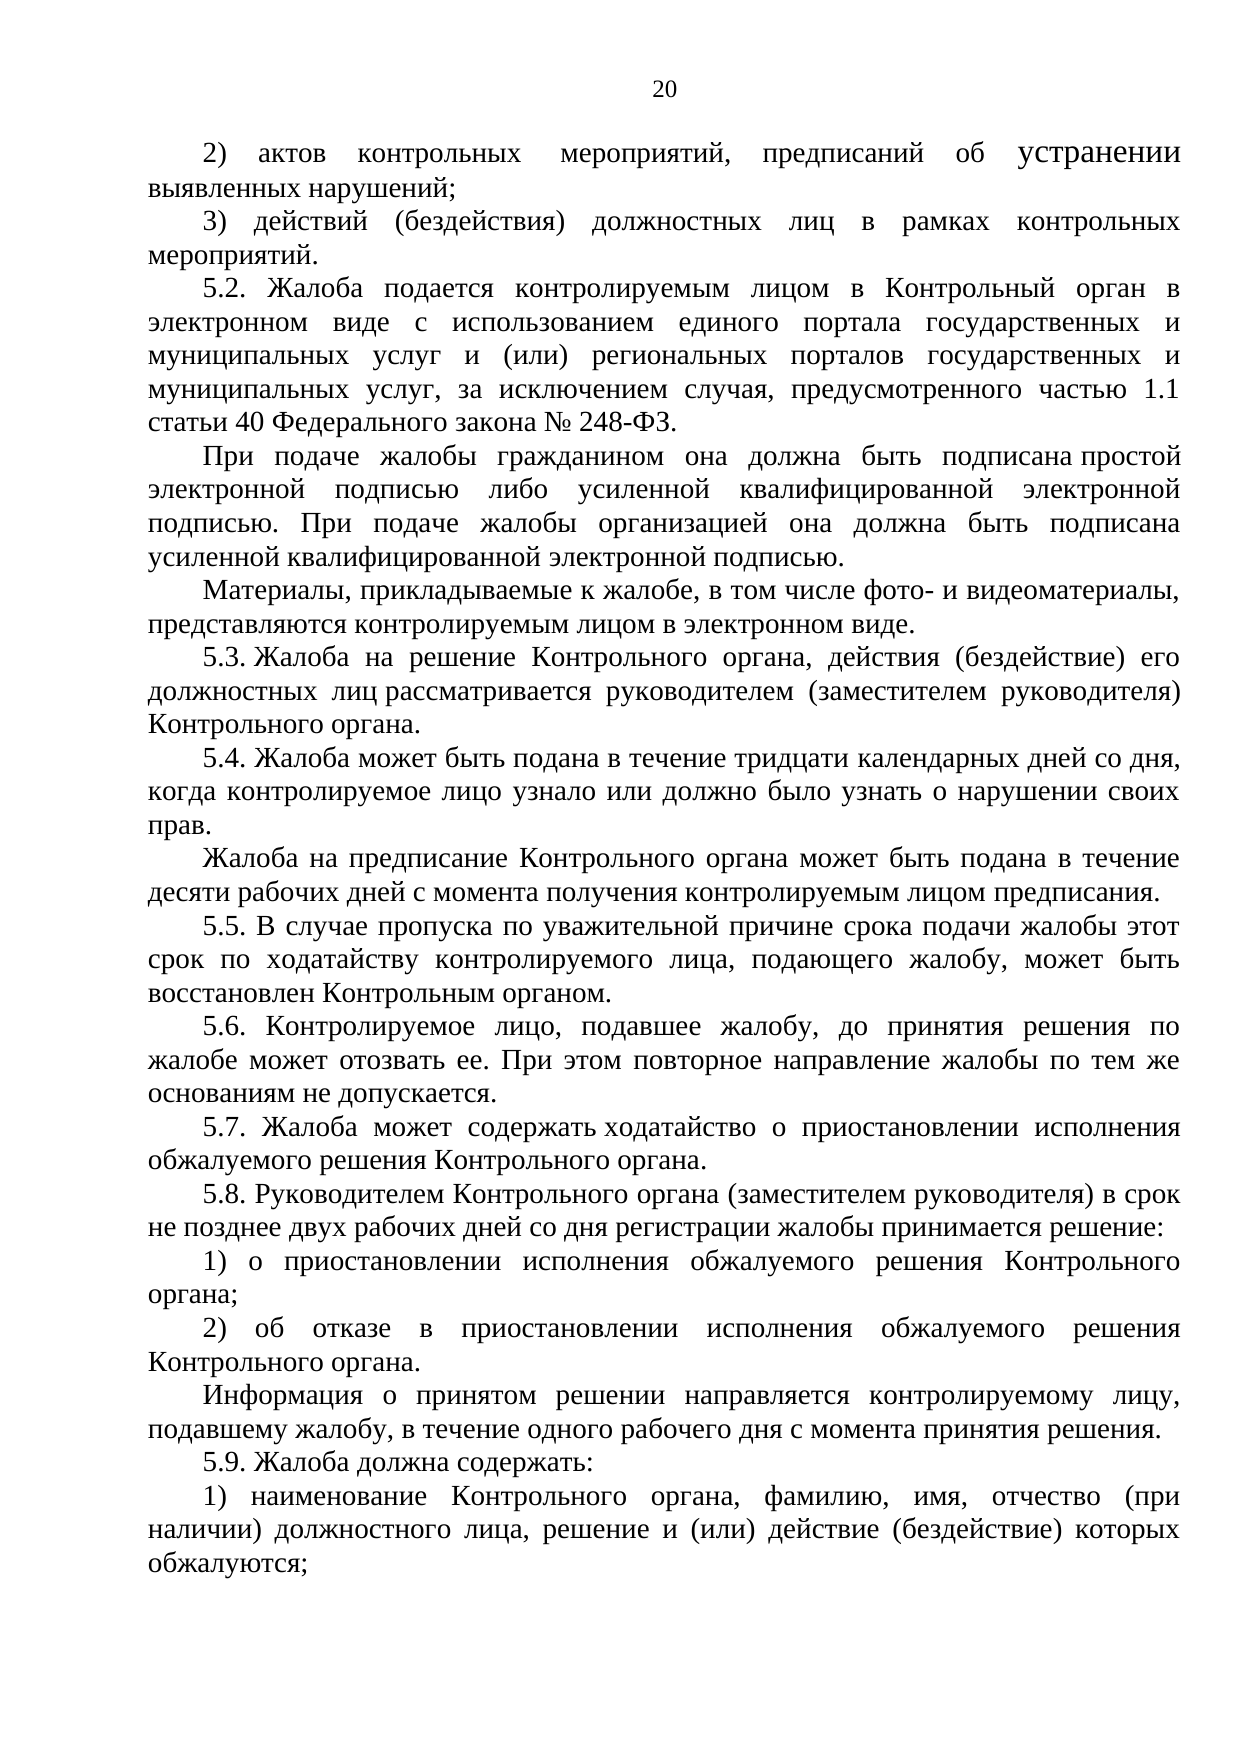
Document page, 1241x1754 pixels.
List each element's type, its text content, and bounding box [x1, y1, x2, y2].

text 1) наименование Контрольного органа, фамилию, имя, отчество (при наличии) должностного лица, решение и (или) действие (бездействие) которых обжалуются; [148, 1478, 1181, 1578]
text 2) актов контрольных мероприятий, предписаний об устранении выявленных нарушений; [148, 131, 1181, 203]
text Материалы, прикладываемые к жалобе, в том числе фото- и видеоматериалы, представляются контролируемым лицом в электронном виде. [148, 572, 1181, 639]
text 5.4. Жалоба может быть подана в течение тридцати календарных дней со дня, когда контролируемое лицо узнало или должно было узнать о нарушении своих прав. [148, 740, 1181, 841]
text 5.5. В случае пропуска по уважительной причине срока подачи жалобы этот срок по ходатайству контролируемого лица, подающего жалобу, может быть восстановлен Контрольным органом. [148, 908, 1181, 1008]
text 5.3. Жалоба на решение Контрольного органа, действия (бездействие) его должностных лиц рассматривается руководителем (заместителем руководителя) Контрольного органа. [148, 639, 1181, 740]
text 5.2. Жалоба подается контролируемым лицом в Контрольный орган в электронном виде с использованием единого портала государственных и муниципальных услуг и (или) региональных порталов государственных и муниципальных услуг, за исключением случая, предусмотренного частью 1.1 статьи 40 Федерального закона № 248-ФЗ. [148, 270, 1181, 438]
text 5.8. Руководителем Контрольного органа (заместителем руководителя) в срок не позднее двух рабочих дней со дня регистрации жалобы принимается решение: [148, 1176, 1181, 1243]
text Информация о принятом решении направляется контролируемому лицу, подавшему жалобу, в течение одного рабочего дня с момента принятия решения. [148, 1377, 1181, 1444]
text При подаче жалобы гражданином она должна быть подписана простой электронной подписью либо усиленной квалифицированной электронной подписью. При подаче жалобы организацией она должна быть подписана усиленной квалифицированной электронной подписью. [148, 438, 1181, 572]
text 1) о приостановлении исполнения обжалуемого решения Контрольного органа; [148, 1243, 1181, 1310]
text 3) действий (бездействия) должностных лиц в рамках контрольных мероприятий. [148, 203, 1181, 270]
text 2) об отказе в приостановлении исполнения обжалуемого решения Контрольного органа. [148, 1310, 1181, 1377]
text 5.9. Жалоба должна содержать: [202, 1444, 1181, 1478]
text 5.6. Контролируемое лицо, подавшее жалобу, до принятия решения по жалобе может отозвать ее. При этом повторное направление жалобы по тем же основаниям не допускается. [148, 1008, 1181, 1109]
text 5.7. Жалоба может содержать ходатайство о приостановлении исполнения обжалуемого решения Контрольного органа. [148, 1109, 1181, 1176]
text Жалоба на предписание Контрольного органа может быть подана в течение десяти рабочих дней с момента получения контролируемым лицом предписания. [148, 841, 1181, 908]
